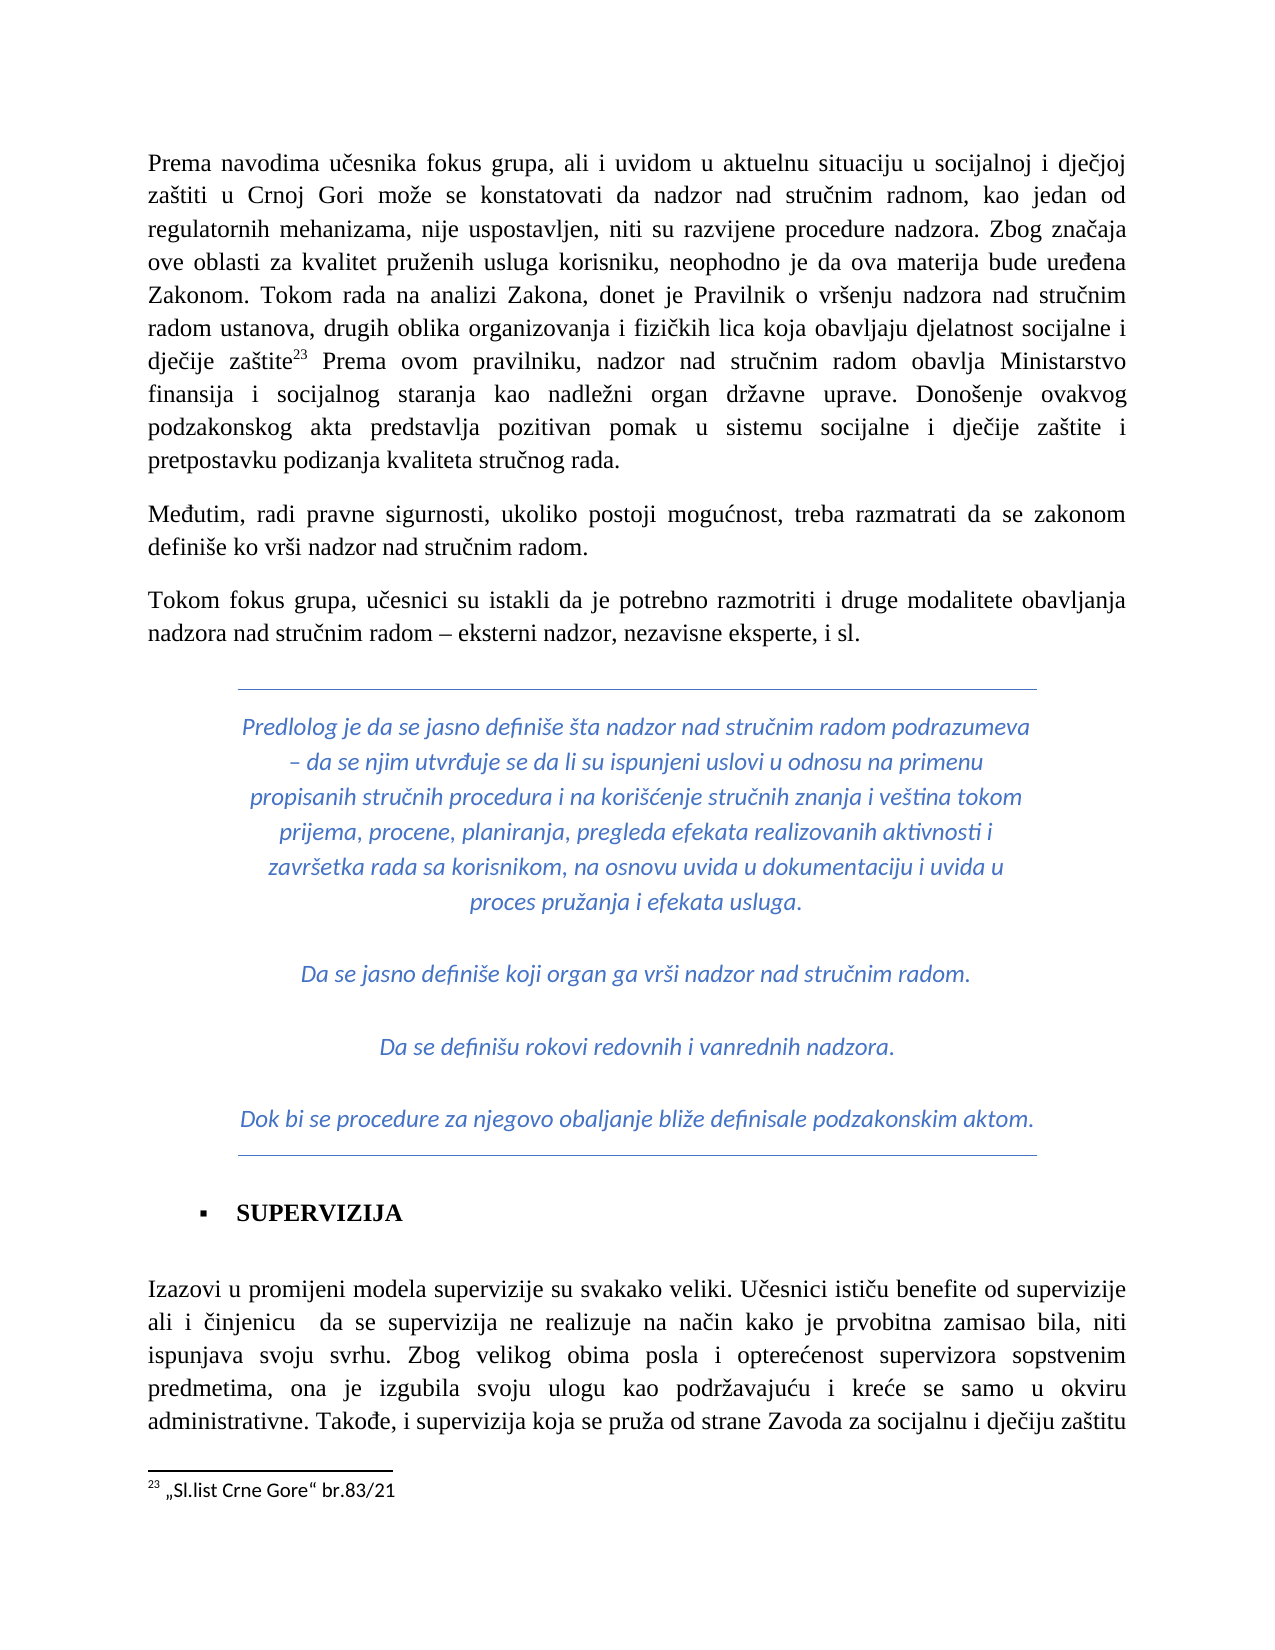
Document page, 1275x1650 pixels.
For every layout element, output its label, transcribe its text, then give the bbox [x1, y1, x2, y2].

text Da se jasno definiše koji organ ga vrši nadzor nad stručnim radom. [238, 937, 1037, 989]
text Dok bi se procedure za njegovo obaljanje bliže definisale podzakonskim aktom. [238, 1082, 1037, 1155]
text Predlolog je da se jasno definiše šta nadzor nad stručnim radom podrazumeva – da se njim utvrđuje se da li su ispunjeni uslovi u odnosu na primenu propisanih stručnih procedura i na korišćenje stručnih znanja i veština tokom prijema, procene, planiranja, pregleda efekata realizovanih aktivnosti i završetka rada sa korisnikom, na osnovu uvida u dokumentaciju i uvida u proces pružanja i efekata usluga. [238, 690, 1037, 916]
text Međutim, radi pravne sigurnosti, ukoliko postoji mogućnost, treba razmatrati da se zakonom definiše ko vrši nadzor nad stručnim radom. [148, 499, 1127, 560]
list SUPERVIZIJA [199, 1198, 1127, 1227]
text Prema navodima učesnika fokus grupa, ali i uvidom u aktuelnu situaciju u socijalnoj i dječjoj zaštiti u Crnoj Gori može se konstatovati da nadzor nad stručnim radnom, kao jedan od regulatornih mehanizama, nije uspostavljen, niti su razvijene procedure nadzora. Zbog značaja ove oblasti za kvalitet pruženih usluga korisniku, neophodno je da ova materija bude uređena Zakonom. Tokom rada na analizi Zakona, donet je Pravilnik o vršenju nadzora nad stručnim radom ustanova, drugih oblika organizovanja i fizičkih lica koja obavljaju djelatnost socijalne i dječije zaštite Prema ovom pravilniku, nadzor nad stručnim radom obavlja Ministarstvo finansija i socijalnog staranja kao nadležni organ državne uprave. Donošenje ovakvog podzakonskog akta predstavlja pozitivan pomak u sistemu socijalne i dječije zaštite i pretpostavku podizanja kvaliteta stručnog rada. [148, 148, 1127, 473]
text Tokom fokus grupa, učesnici su istakli da je potrebno razmotriti i druge modalitete obavljanja nadzora nad stručnim radom – eksterni nadzor, nezavisne eksperte, i sl. [148, 586, 1127, 647]
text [148, 1274, 1127, 1435]
text Da se definišu rokovi redovnih i vanrednih nadzora. [238, 1009, 1037, 1061]
